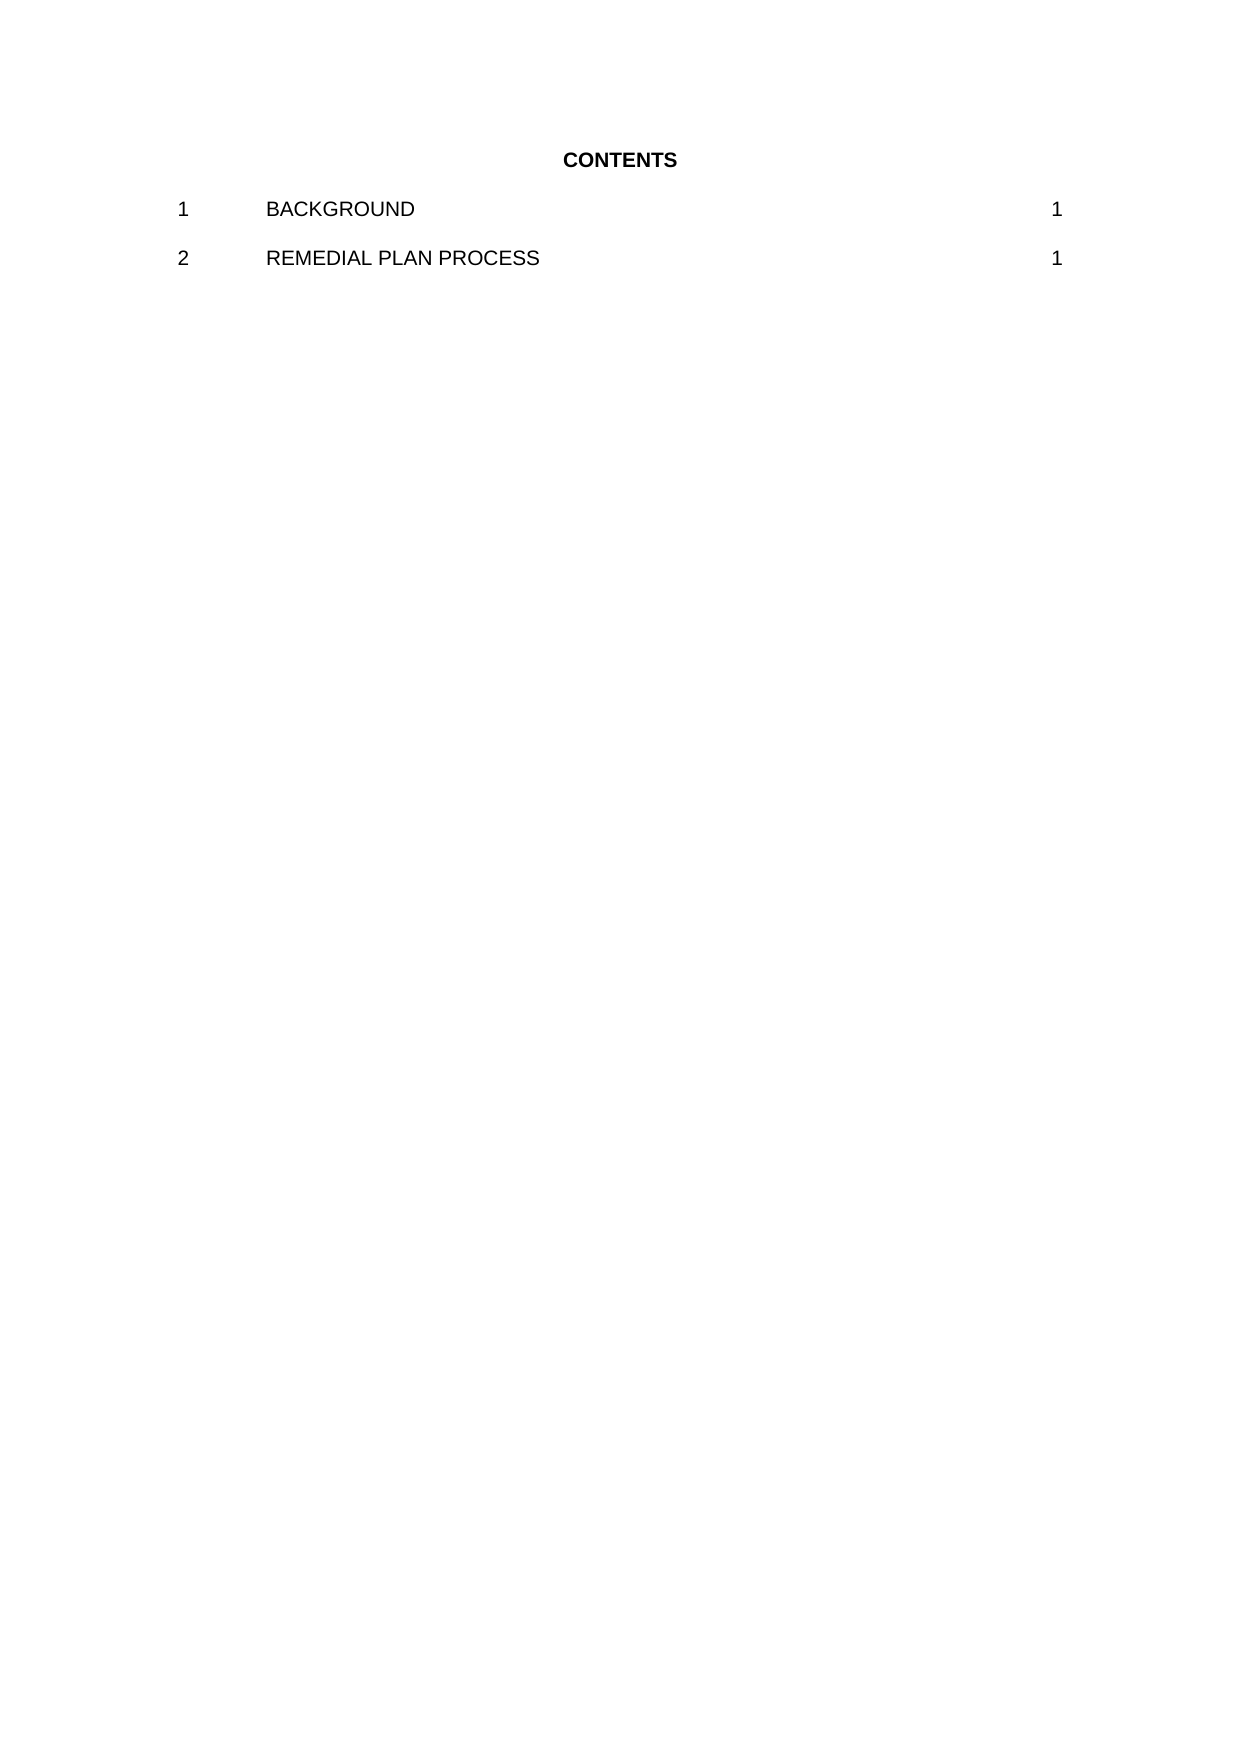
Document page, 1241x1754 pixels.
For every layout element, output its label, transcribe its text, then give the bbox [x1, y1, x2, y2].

text CONTENTS [177, 148, 1063, 172]
text 1 BACKGROUND 1 [177, 197, 1004, 221]
text 2 REMEDIAL PLAN PROCESS 1 [177, 246, 1004, 269]
